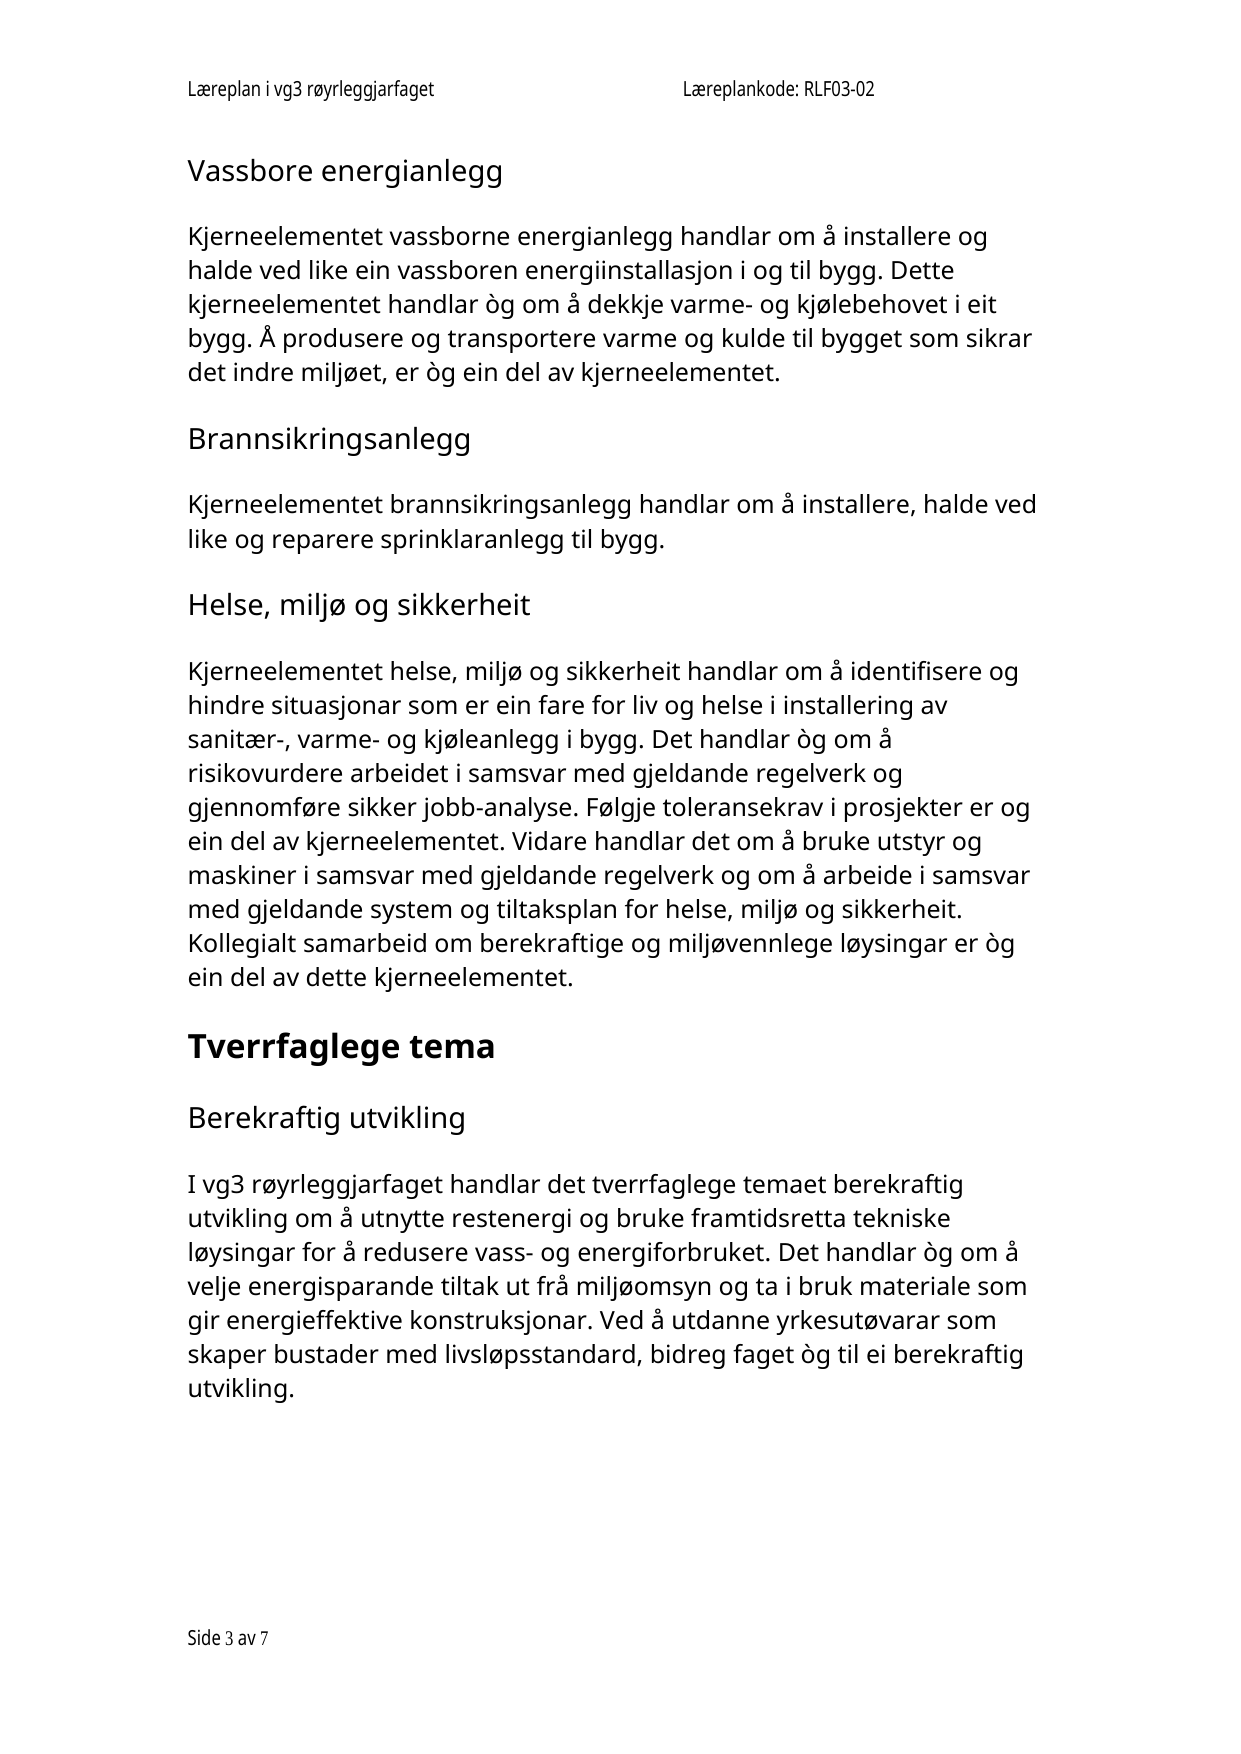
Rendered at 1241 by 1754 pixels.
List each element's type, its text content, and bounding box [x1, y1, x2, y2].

subtitle Vassbore energianlegg [187, 150, 1053, 190]
text Kjerneelementet vassborne energianlegg handlar om å installere og halde ved like ein vassboren energiinstallasjon i og til bygg. Dette kjerneelementet handlar òg om å dekkje varme- og kjølebehovet i eit bygg. Å produsere og transportere varme og kulde til bygget som sikrar det indre miljøet, er òg ein del av kjerneelementet. [187, 219, 1053, 389]
subtitle Brannsikringsanlegg [187, 418, 1053, 458]
text Kjerneelementet helse, miljø og sikkerheit handlar om å identifisere og hindre situasjonar som er ein fare for liv og helse i installering av sanitær-, varme- og kjøleanlegg i bygg. Det handlar òg om å risikovurdere arbeidet i samsvar med gjeldande regelverk og gjennomføre sikker jobb-analyse. Følgje toleransekrav i prosjekter er og ein del av kjerneelementet. Vidare handlar det om å bruke utstyr og maskiner i samsvar med gjeldande regelverk og om å arbeide i samsvar med gjeldande system og tiltaksplan for helse, miljø og sikkerheit. Kollegialt samarbeid om berekraftige og miljøvennlege løysingar er òg ein del av dette kjerneelementet. [187, 653, 1053, 994]
subtitle Berekraftig utvikling [187, 1098, 1053, 1137]
subtitle Tverrfaglege tema [187, 1023, 1053, 1068]
text I vg3 røyrleggjarfaget handlar det tverrfaglege temaet berekraftig utvikling om å utnytte restenergi og bruke framtidsretta tekniske løysingar for å redusere vass- og energiforbruket. Det handlar òg om å velje energisparande tiltak ut frå miljøomsyn og ta i bruk materiale som gir energieffektive konstruksjonar. Ved å utdanne yrkesutøvarar som skaper bustader med livsløpsstandard, bidreg faget òg til ei berekraftig utvikling. [187, 1167, 1053, 1405]
subtitle Helse, miljø og sikkerheit [187, 584, 1053, 624]
text Kjerneelementet brannsikringsanlegg handlar om å installere, halde ved like og reparere sprinklaranlegg til bygg. [187, 487, 1053, 555]
